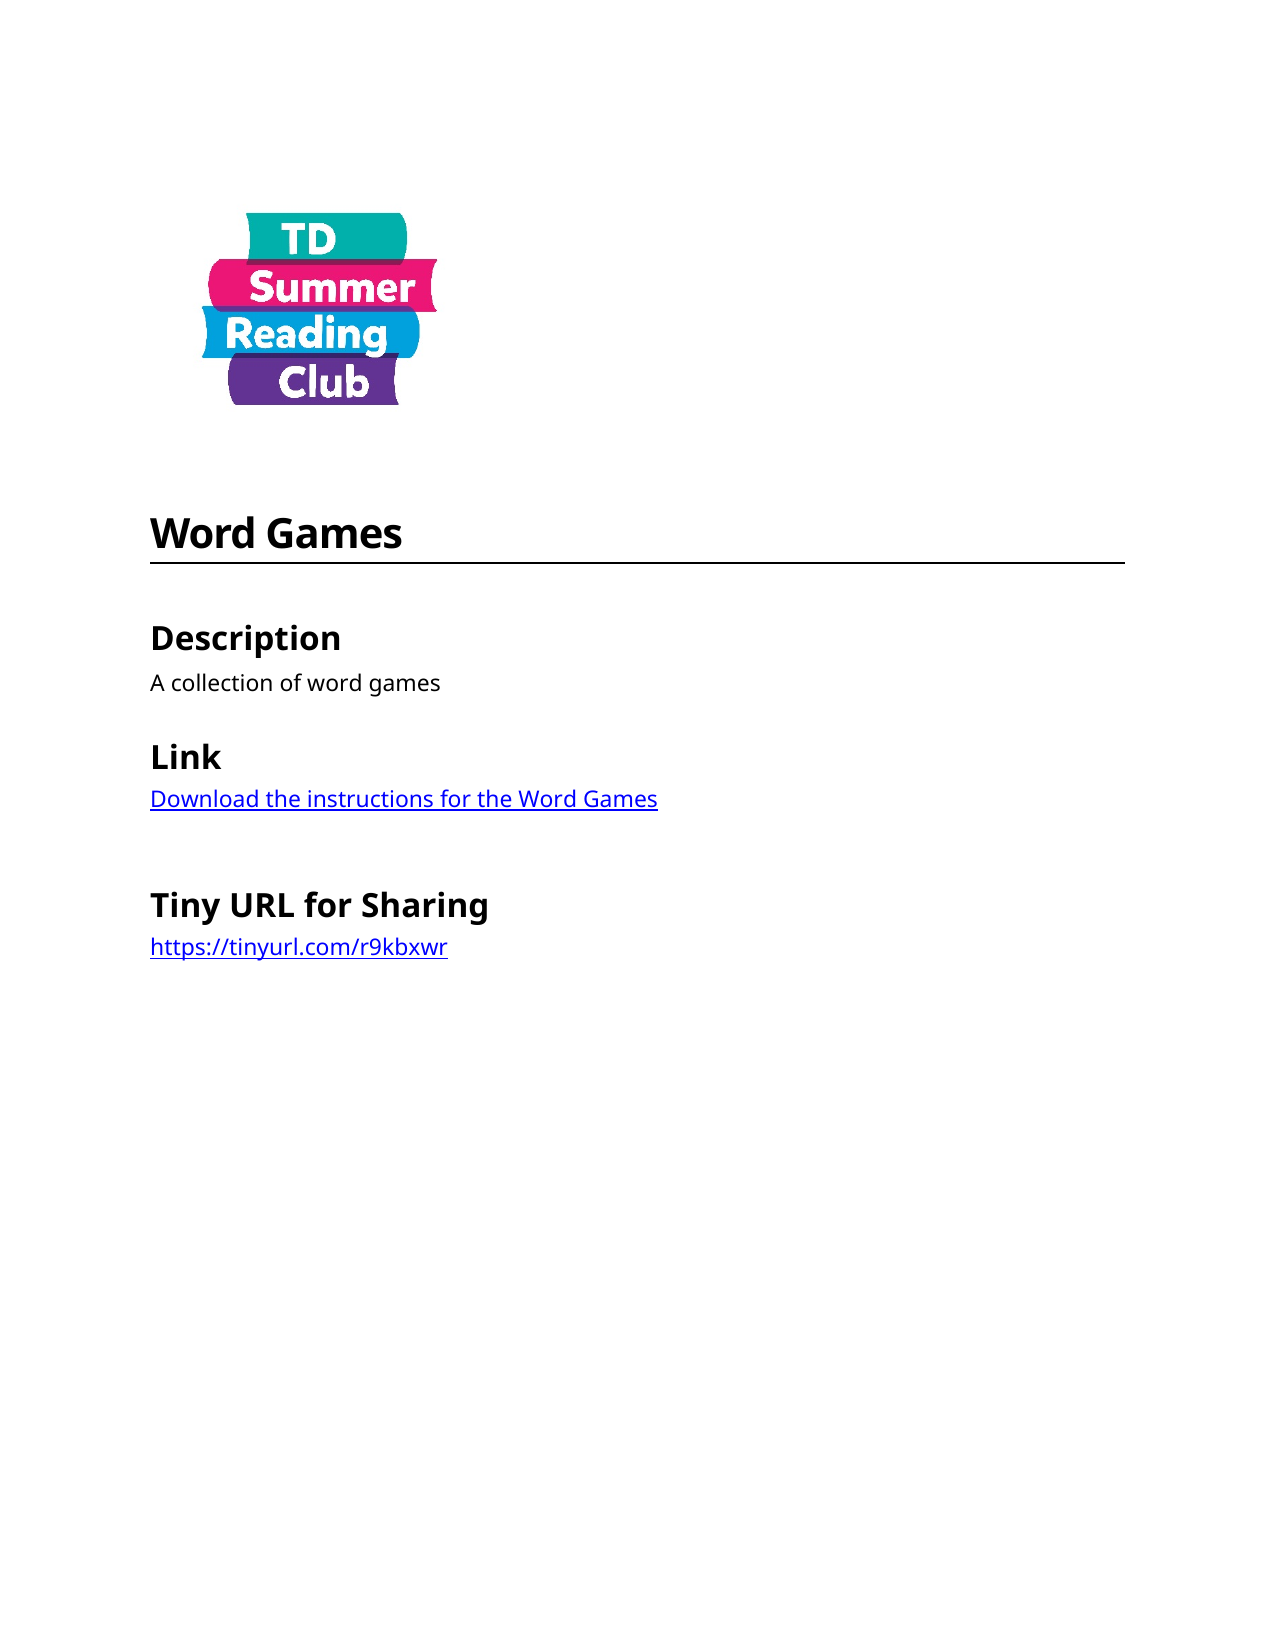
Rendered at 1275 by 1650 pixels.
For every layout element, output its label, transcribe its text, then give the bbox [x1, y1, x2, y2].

text A collection of word games [150, 666, 1125, 698]
text Link [150, 734, 1125, 779]
text Tiny URL for Sharing [150, 882, 1125, 928]
subtitle Description [150, 614, 1125, 660]
title Word Games [150, 503, 1125, 562]
text Download the instructions for the Word Games [150, 783, 1125, 814]
text https://tinyurl.com/r9kbxwr [150, 931, 1125, 962]
picture [150, 160, 489, 457]
